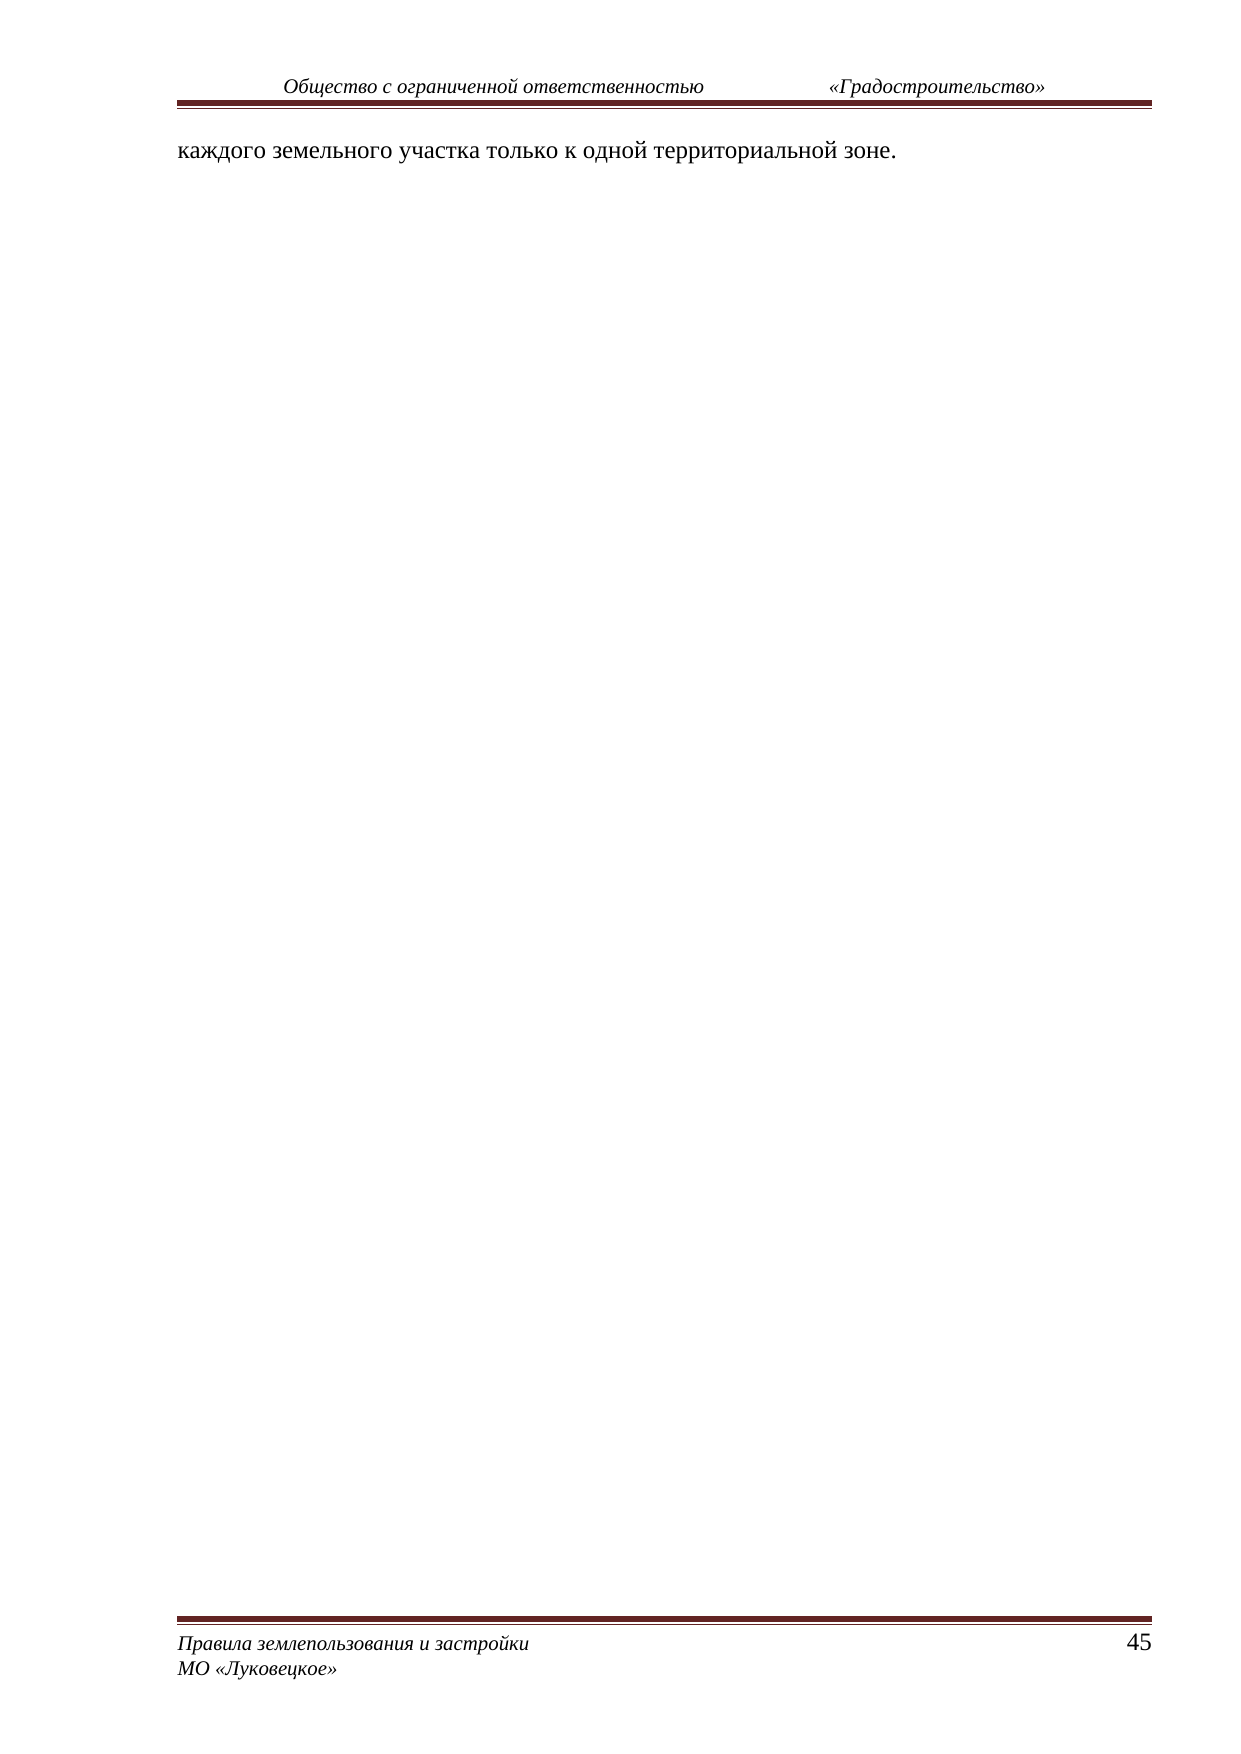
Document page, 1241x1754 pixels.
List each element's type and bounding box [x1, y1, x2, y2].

text [177, 135, 1152, 163]
